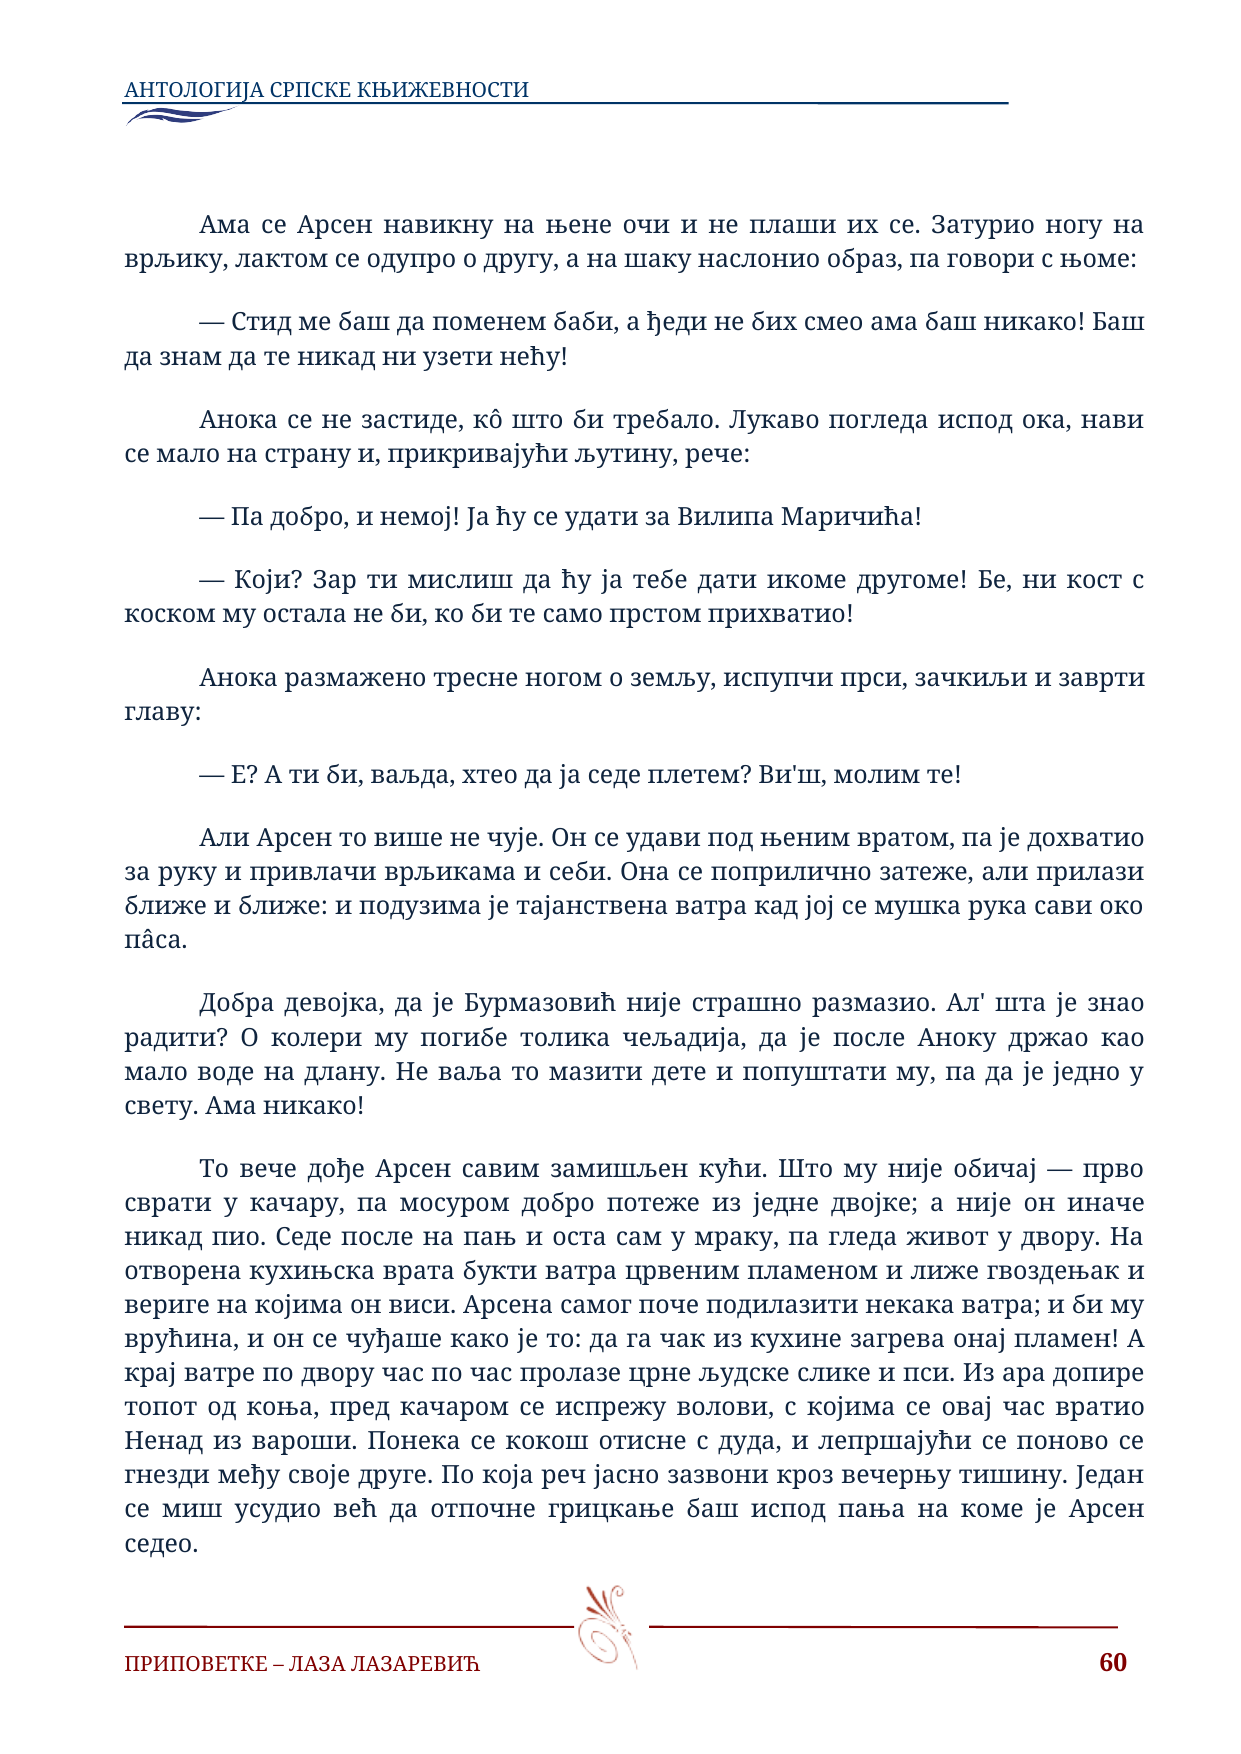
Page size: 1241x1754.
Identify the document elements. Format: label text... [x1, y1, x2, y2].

text — Е? А ти би, ваљда, хтео да ја седе плетем? Ви'ш, молим те! [124, 756, 1146, 791]
text То вече дође Арсен савим замишљен кући. Што му није обичај — прво сврати у качару, па мосуром добро потеже из једне двојке; а није он иначе никад пио. Седе после на пањ и оста сам у мраку, па гледа живот у двору. На отворена кухињска врата букти ватра црвеним пламеном и лиже гвоздењак и вериге на којима он виси. Арсена самог поче подилазити некака ватра; и би му врућина, и он се чуђаше како је то: да га чак из кухине загрева онај пламен! А крај ватре по двору час по час пролазе црне људске слике и пси. Из ара допире топот од коња, пред качаром се испрежу волови, с којима се овај час вратио Ненад из вароши. Понека се кокош отисне с дуда, и лепршајући се поново се гнезди међу своје друге. По која реч јасно зазвони кроз вечерњу тишину. Један се миш усудио већ да отпочне грицкање баш испод пања на коме је Арсен седео. [124, 1151, 1146, 1559]
text — Па добро, и немој! Ја ћу се удати за Вилипа Маричића! [124, 499, 1146, 533]
text Али Арсен то више не чује. Он се удави под њеним вратом, па је дохватио за руку и привлачи врљикама и себи. Она се поприлично затеже, али прилази ближе и ближе: и подузима је тајанствена ватра кад јој се мушка рука сави око пâса. [124, 820, 1146, 956]
text Добра девојка, да је Бурмазовић није страшно размазио. Ал' шта је знао радити? О колери му погибе толика чељадија, да је после Аноку држао као мало воде на длану. Не ваља то мазити дете и попуштати му, па да је једно у свету. Ама никако! [124, 985, 1146, 1121]
text — Стид ме баш да поменем баби, а ђеди не бих смео ама баш никако! Баш да знам да те никад ни узети нећу! [124, 304, 1146, 372]
text Анока се не застиде, кô што би требало. Лукаво погледа испод ока, нави се мало на страну и, прикривајући љутину, рече: [124, 401, 1146, 469]
text Ама се Арсен навикну на њене очи и не плаши их се. Затурио ногу на врљику, лактом се одупро о другу, а на шаку наслонио образ, па говори с њоме: [124, 207, 1146, 275]
text — Који? Зар ти мислиш да ћу ја тебе дати икоме другоме! Бе, ни кост с коском му остала не би, ко би те само прстом прихватио! [124, 562, 1146, 630]
text Анока размажено тресне ногом о земљу, испупчи прси, зачкиљи и заврти главу: [124, 659, 1146, 727]
